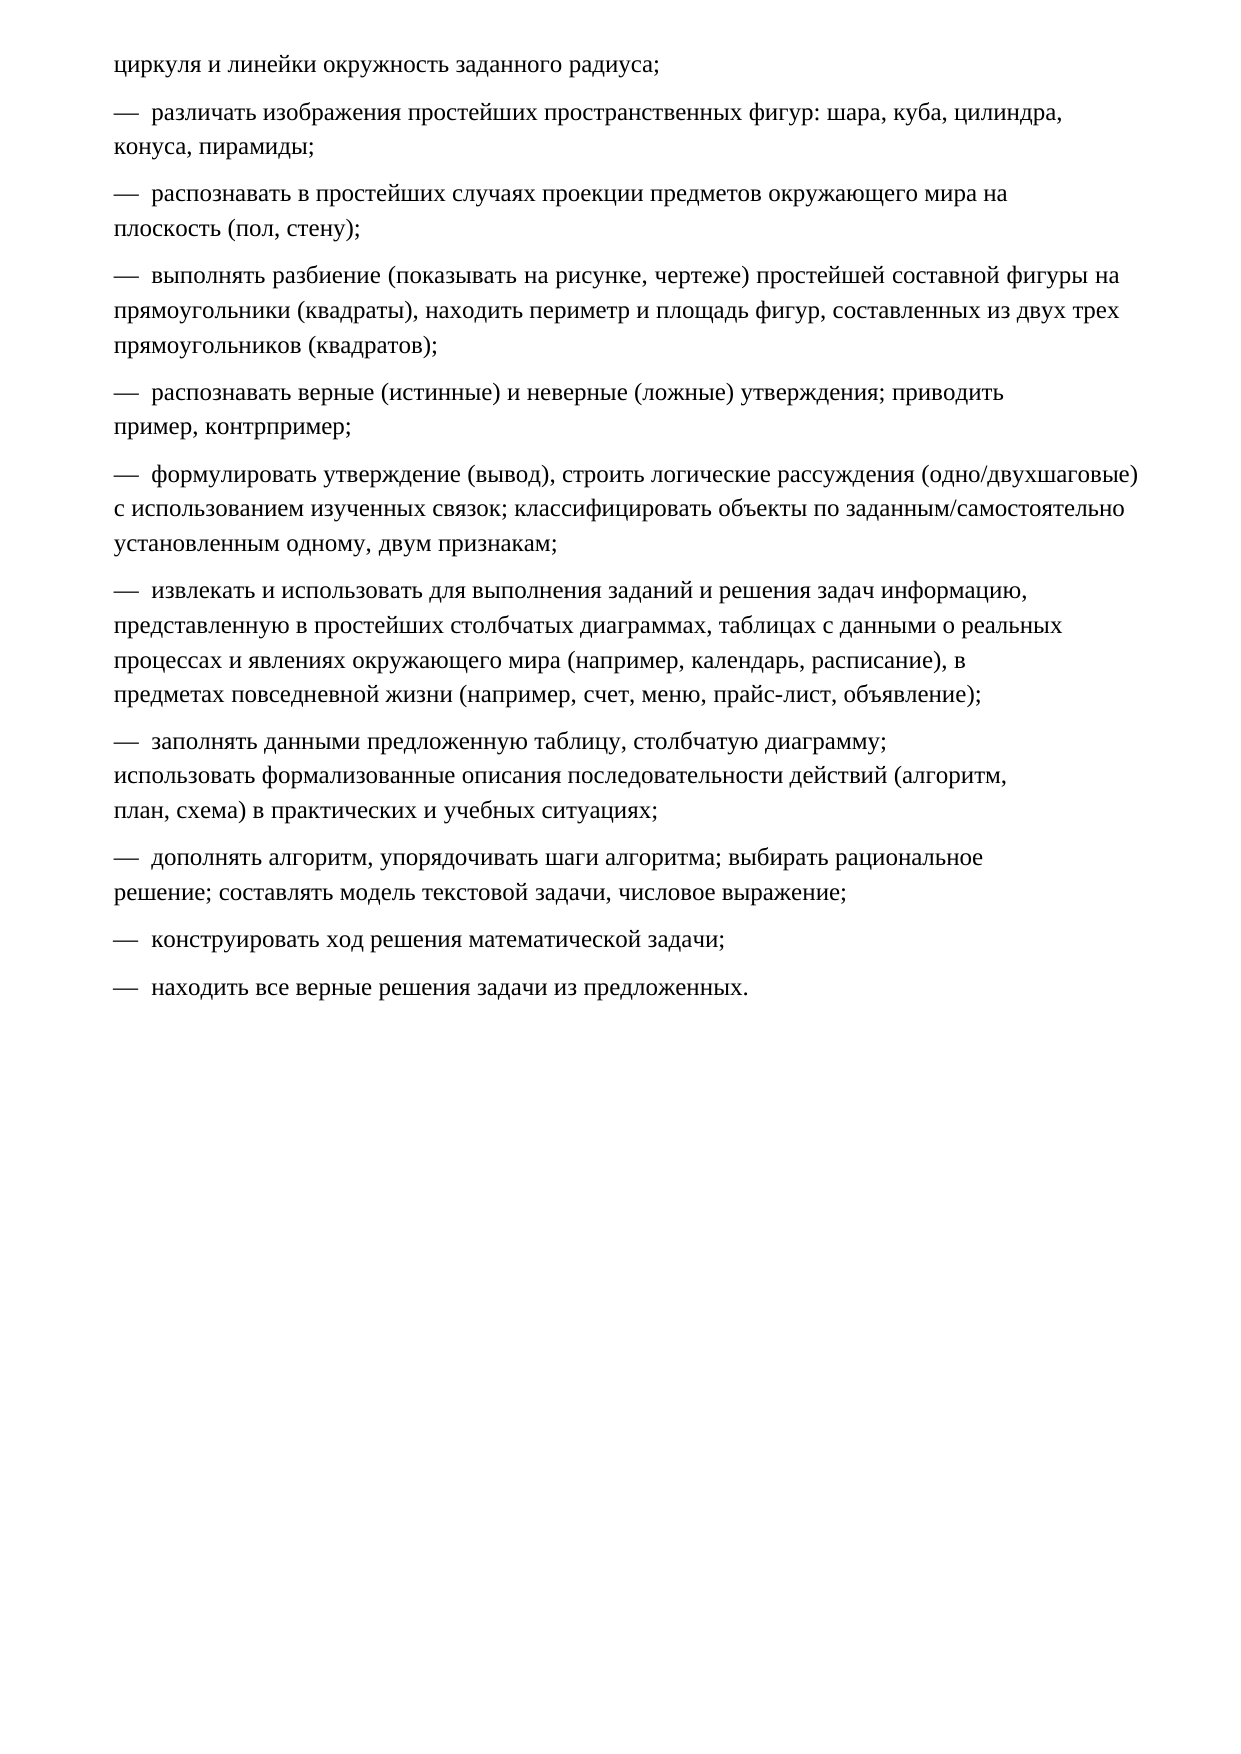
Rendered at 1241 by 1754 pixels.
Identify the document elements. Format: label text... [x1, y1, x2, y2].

list находить все верные решения задачи из предложенных. [113, 972, 1182, 1000]
list выполнять разбиение (показывать на рисунке, чертеже) простейшей составной фигуры на прямоугольники (квадраты), находить периметр и площадь фигур, составленных из двух трех прямоугольников (квадратов); [113, 261, 1120, 359]
list извлекать и использовать для выполнения заданий и решения задач информацию, представленную в простейших столбчатых диаграммах, таблицах с данными о реальных процессах и явлениях окружающего мира (например, календарь, расписание), в предметах повседневной жизни (например, счет, меню, прайс-лист, объявление); [113, 575, 1080, 708]
list конструировать ход решения математической задачи; [113, 924, 1182, 953]
text циркуля и линейки окружность заданного радиуса; [113, 49, 1182, 78]
list различать изображения простейших пространственных фигур: шара, куба, цилиндра, конуса, пирамиды; [113, 97, 1144, 160]
list распознавать верные (истинные) и неверные (ложные) утверждения; приводить пример, контрпример; [113, 377, 1091, 440]
list заполнять данными предложенную таблицу, столбчатую диаграмму; использовать формализованные описания последовательности действий (алгоритм, план, схема) в практических и учебных ситуациях; [113, 726, 1032, 824]
list распознавать в простейших случаях проекции предметов окружающего мира на плоскость (пол, стену); [113, 178, 1118, 242]
list формулировать утверждение (вывод), строить логические рассуждения (одно/двухшаговые) с использованием изученных связок; классифицировать объекты по заданным/самостоятельно установленным одному, двум признакам; [113, 459, 1152, 557]
list дополнять алгоритм, упорядочивать шаги алгоритма; выбирать рациональное решение; составлять модель текстовой задачи, числовое выражение; [113, 842, 1085, 905]
